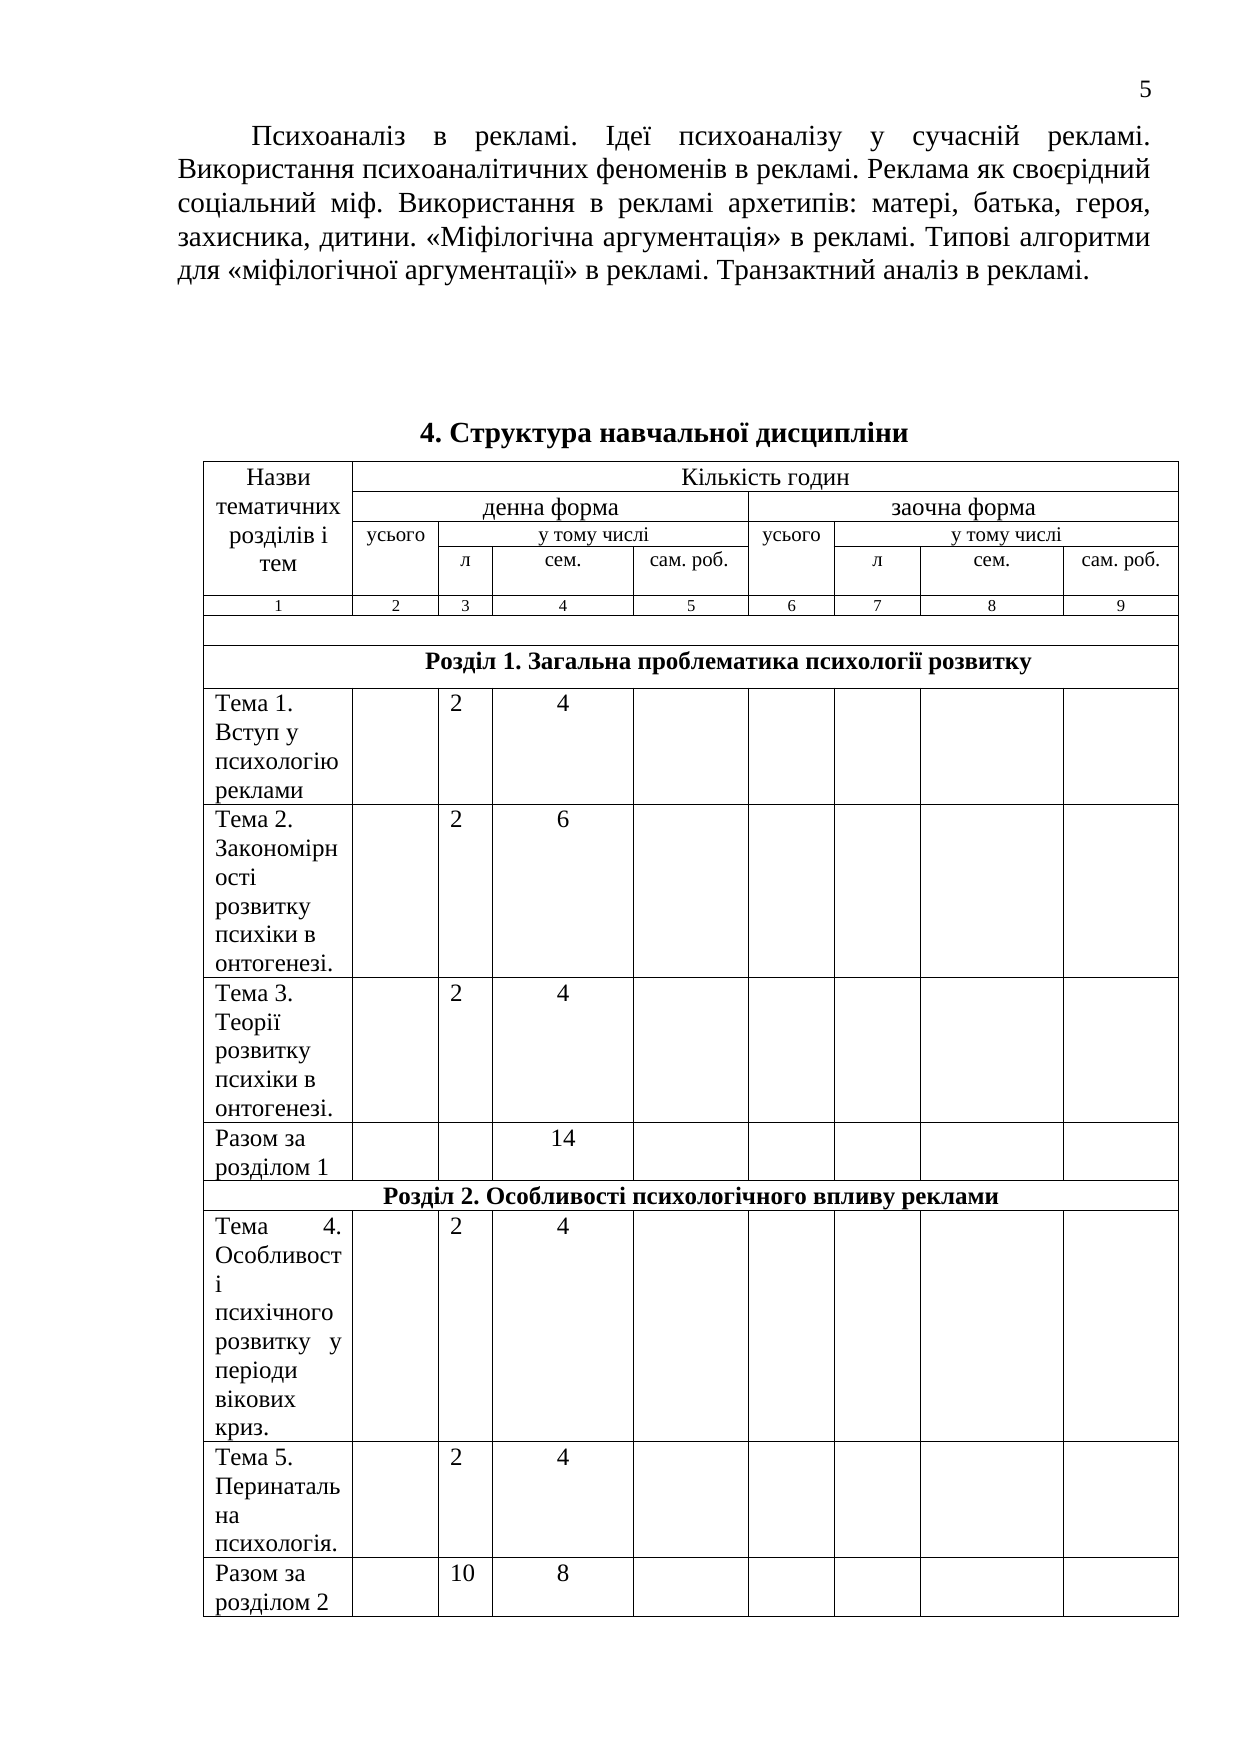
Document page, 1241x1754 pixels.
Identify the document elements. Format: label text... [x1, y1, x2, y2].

table_cell [439, 1123, 492, 1180]
table_cell 8 [921, 596, 1063, 615]
text 4. Структура навчальної дисципліни [177, 415, 1152, 449]
table_cell [1064, 805, 1178, 977]
table_cell 3 [439, 596, 492, 615]
table_cell [353, 1558, 438, 1616]
table_cell 4 [493, 596, 633, 615]
table_cell 2 [439, 689, 492, 803]
table_cell сам. роб. [1064, 547, 1178, 595]
table_cell 4 [493, 689, 633, 803]
table_cell 10 [439, 1558, 492, 1616]
table_cell [204, 616, 1178, 645]
table_cell Розділ 2. Особливості психологічного впливу реклами [204, 1181, 1178, 1210]
table_cell [1064, 1442, 1178, 1557]
table_cell Тема 4. Особливості психічного розвитку у періоди вікових криз. [204, 1211, 352, 1441]
table_cell сем. [493, 547, 633, 595]
table_cell 4 [493, 978, 633, 1122]
table_cell Тема 1. Вступ у психологію реклами [204, 689, 352, 803]
table_cell [1064, 1558, 1178, 1616]
table_cell [1064, 1123, 1178, 1180]
table_cell [353, 689, 438, 803]
table_header Назви тематичних розділів і тем [204, 462, 352, 595]
table_cell [835, 1211, 920, 1441]
table_cell [1064, 689, 1178, 803]
table_cell [353, 805, 438, 977]
table_cell [921, 805, 1063, 977]
table_cell 4 [493, 1442, 633, 1557]
table_cell [921, 978, 1063, 1122]
table_cell 14 [493, 1123, 633, 1180]
table_cell [353, 1211, 438, 1441]
table_cell 7 [835, 596, 920, 615]
table_cell [353, 978, 438, 1122]
table_cell [353, 1123, 438, 1180]
table_cell [921, 1558, 1063, 1616]
table_cell 6 [493, 805, 633, 977]
table_cell 2 [439, 1442, 492, 1557]
table_cell [921, 1442, 1063, 1557]
table_cell [634, 805, 748, 977]
table_cell 2 [439, 1211, 492, 1441]
table_cell [1064, 978, 1178, 1122]
table_cell усього [353, 522, 438, 595]
table_cell [634, 1558, 748, 1616]
table_cell 5 [634, 596, 748, 615]
table_cell [749, 978, 834, 1122]
table_cell [835, 978, 920, 1122]
table_cell 1 [204, 596, 352, 615]
table_header Кількість годин [353, 462, 1178, 491]
table_cell сам. роб. [634, 547, 748, 595]
table_cell [634, 689, 748, 803]
table_cell [835, 689, 920, 803]
table_cell заочна форма [749, 492, 1178, 521]
table_cell Тема 3. Теорії розвитку психіки в онтогенезі. [204, 978, 352, 1122]
table_cell [353, 1442, 438, 1557]
table_cell сем. [921, 547, 1063, 595]
table_cell [634, 1123, 748, 1180]
table_cell 6 [749, 596, 834, 615]
table_cell денна форма [353, 492, 748, 521]
table_cell 2 [439, 978, 492, 1122]
table_cell [749, 1211, 834, 1441]
table_cell [749, 1123, 834, 1180]
table_cell 2 [353, 596, 438, 615]
table_cell 9 [1064, 596, 1178, 615]
table_cell [634, 978, 748, 1122]
table_cell [921, 689, 1063, 803]
table_cell Разом за розділом 2 [204, 1558, 352, 1616]
table_cell у тому числі [439, 522, 748, 546]
table_cell л [835, 547, 920, 595]
table_cell усього [749, 522, 834, 595]
table_cell [749, 1558, 834, 1616]
table_cell [921, 1211, 1063, 1441]
table_cell [634, 1442, 748, 1557]
table_cell [634, 1211, 748, 1441]
table_cell [921, 1123, 1063, 1180]
table_cell [835, 1442, 920, 1557]
table_cell Тема 2. Закономірності розвитку психіки в онтогенезі. [204, 805, 352, 977]
table_cell 2 [439, 805, 492, 977]
table_cell [835, 1558, 920, 1616]
table_cell [749, 1442, 834, 1557]
table_cell у тому числі [835, 522, 1178, 546]
table_cell Тема 5. Перинатальна психологія. [204, 1442, 352, 1557]
table_cell [749, 689, 834, 803]
table_cell л [439, 547, 492, 595]
table_cell [835, 805, 920, 977]
table_cell 8 [493, 1558, 633, 1616]
table_cell 4 [493, 1211, 633, 1441]
table_cell Розділ 1. Загальна проблематика психології розвитку [204, 646, 1178, 687]
table_cell Разом за розділом 1 [204, 1123, 352, 1180]
table_cell [835, 1123, 920, 1180]
text Психоаналіз в рекламі. Ідеї психоаналізу у сучасній рекламі. Використання психоаналітичних феноменів в рекламі. Реклама як своєрідний соціальний міф. Використання в рекламі архетипів: матері, батька, героя, захисника, дитини. «Міфілогічна аргументація» в рекламі. Типові алгоритми для «міфілогічної аргументації» в рекламі. Транзактний аналіз в рекламі. [177, 118, 1152, 286]
table_cell [1064, 1211, 1178, 1441]
table_cell [749, 805, 834, 977]
